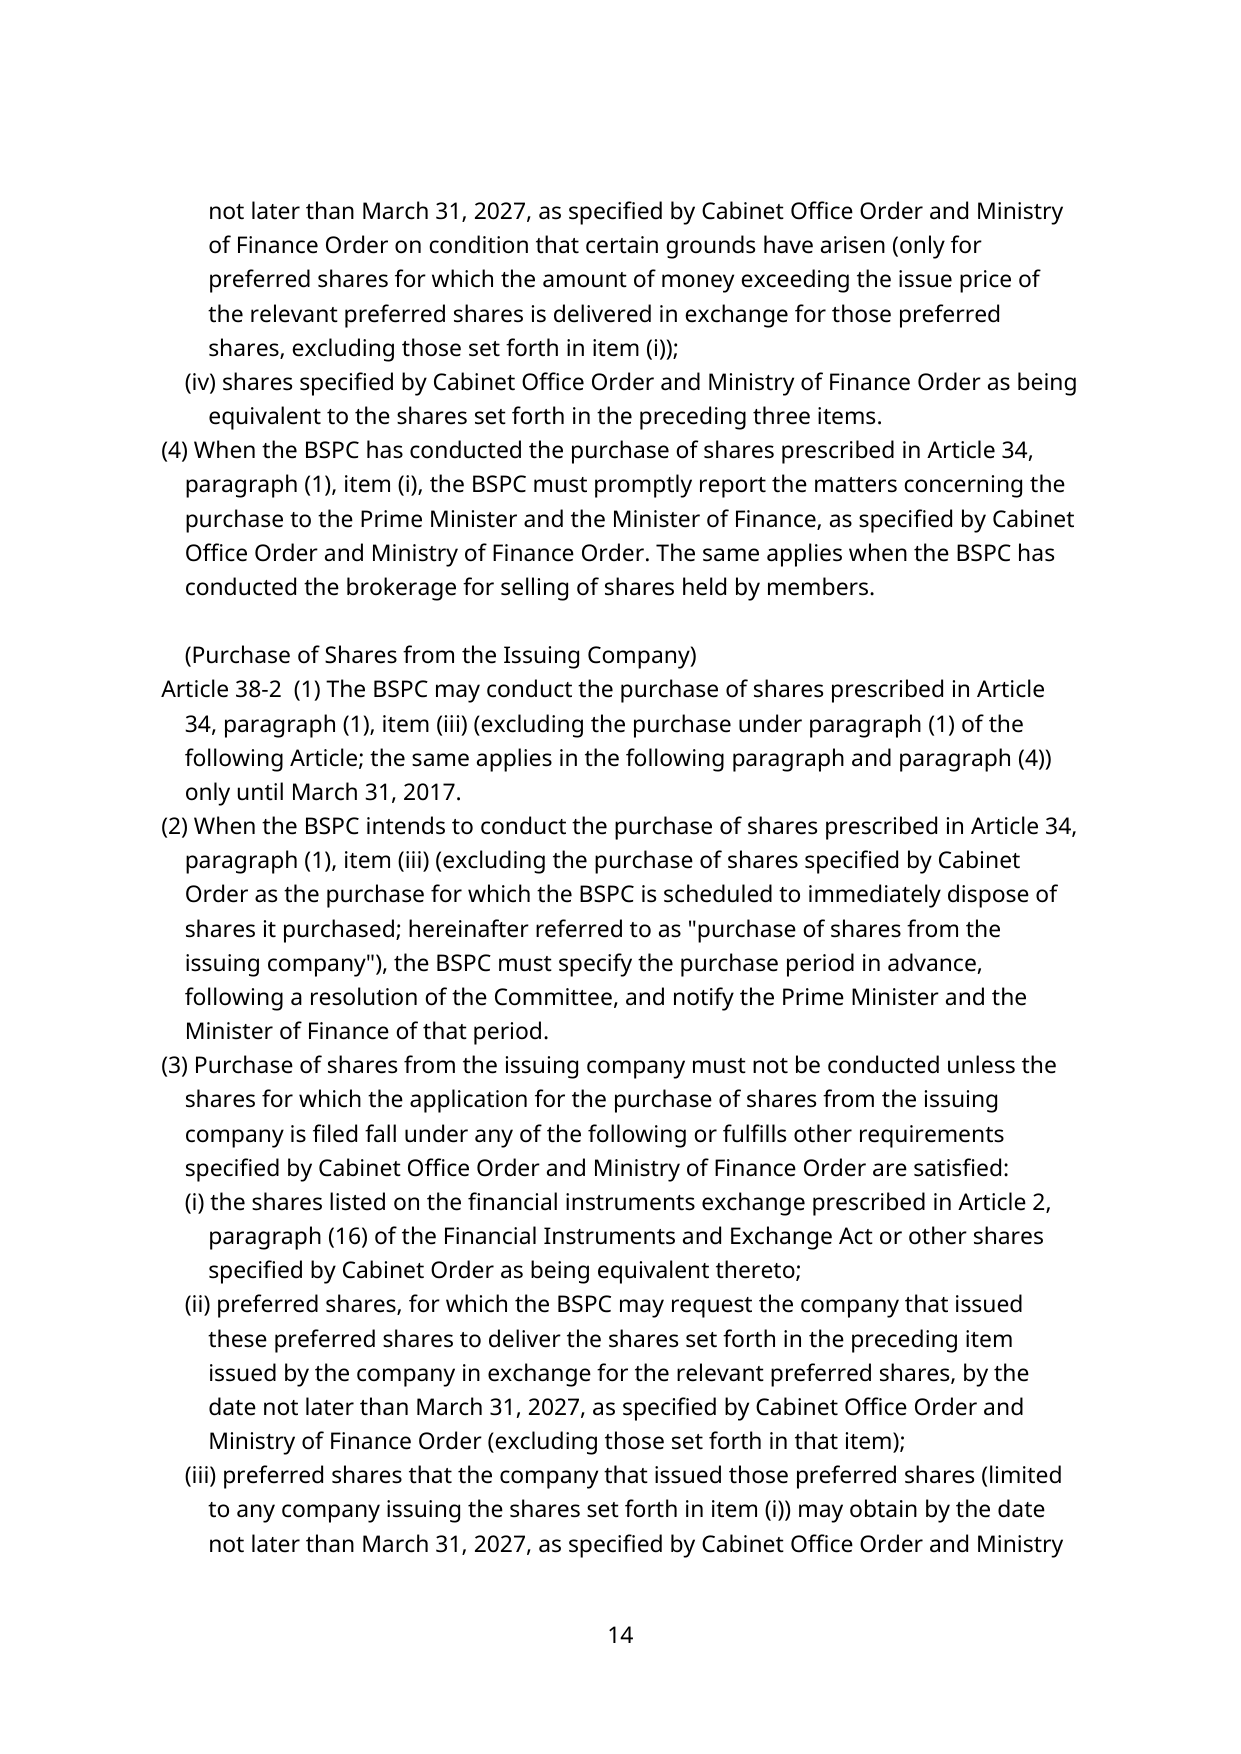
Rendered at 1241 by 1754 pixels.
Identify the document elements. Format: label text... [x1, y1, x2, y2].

text Article 38-2 (1) The BSPC may conduct the purchase of shares prescribed in Article 34, paragraph (1), item (iii) (excluding the purchase under paragraph (1) of the following Article; the same applies in the following paragraph and paragraph (4)) only until March 31, 2017. [161, 672, 1079, 809]
text (4) When the BSPC has conducted the purchase of shares prescribed in Article 34, paragraph (1), item (i), the BSPC must promptly report the matters concerning the purchase to the Prime Minister and the Minister of Finance, as specified by Cabinet Office Order and Ministry of Finance Order. The same applies when the BSPC has conducted the brokerage for selling of shares held by members. [161, 433, 1079, 604]
text (3) Purchase of shares from the issuing company must not be conducted unless the shares for which the application for the purchase of shares from the issuing company is filed fall under any of the following or fulfills other requirements specified by Cabinet Office Order and Ministry of Finance Order are satisfied: [161, 1048, 1079, 1184]
text (ii) preferred shares, for which the BSPC may request the company that issued these preferred shares to deliver the shares set forth in the preceding item issued by the company in exchange for the relevant preferred shares, by the date not later than March 31, 2027, as specified by Cabinet Office Order and Ministry of Finance Order (excluding those set forth in that item); [184, 1287, 1079, 1458]
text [184, 194, 1079, 364]
text (Purchase of Shares from the Issuing Company) [184, 638, 1079, 672]
text (iv) shares specified by Cabinet Office Order and Ministry of Finance Order as being equivalent to the shares set forth in the preceding three items. [184, 364, 1079, 433]
text (2) When the BSPC intends to conduct the purchase of shares prescribed in Article 34, paragraph (1), item (iii) (excluding the purchase of shares specified by Cabinet Order as the purchase for which the BSPC is scheduled to immediately dispose of shares it purchased; hereinafter referred to as "purchase of shares from the issuing company"), the BSPC must specify the purchase period in advance, following a resolution of the Committee, and notify the Prime Minister and the Minister of Finance of that period. [161, 809, 1079, 1048]
text (i) the shares listed on the financial instruments exchange prescribed in Article 2, paragraph (16) of the Financial Instruments and Exchange Act or other shares specified by Cabinet Order as being equivalent thereto; [184, 1184, 1079, 1287]
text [184, 1458, 1079, 1560]
